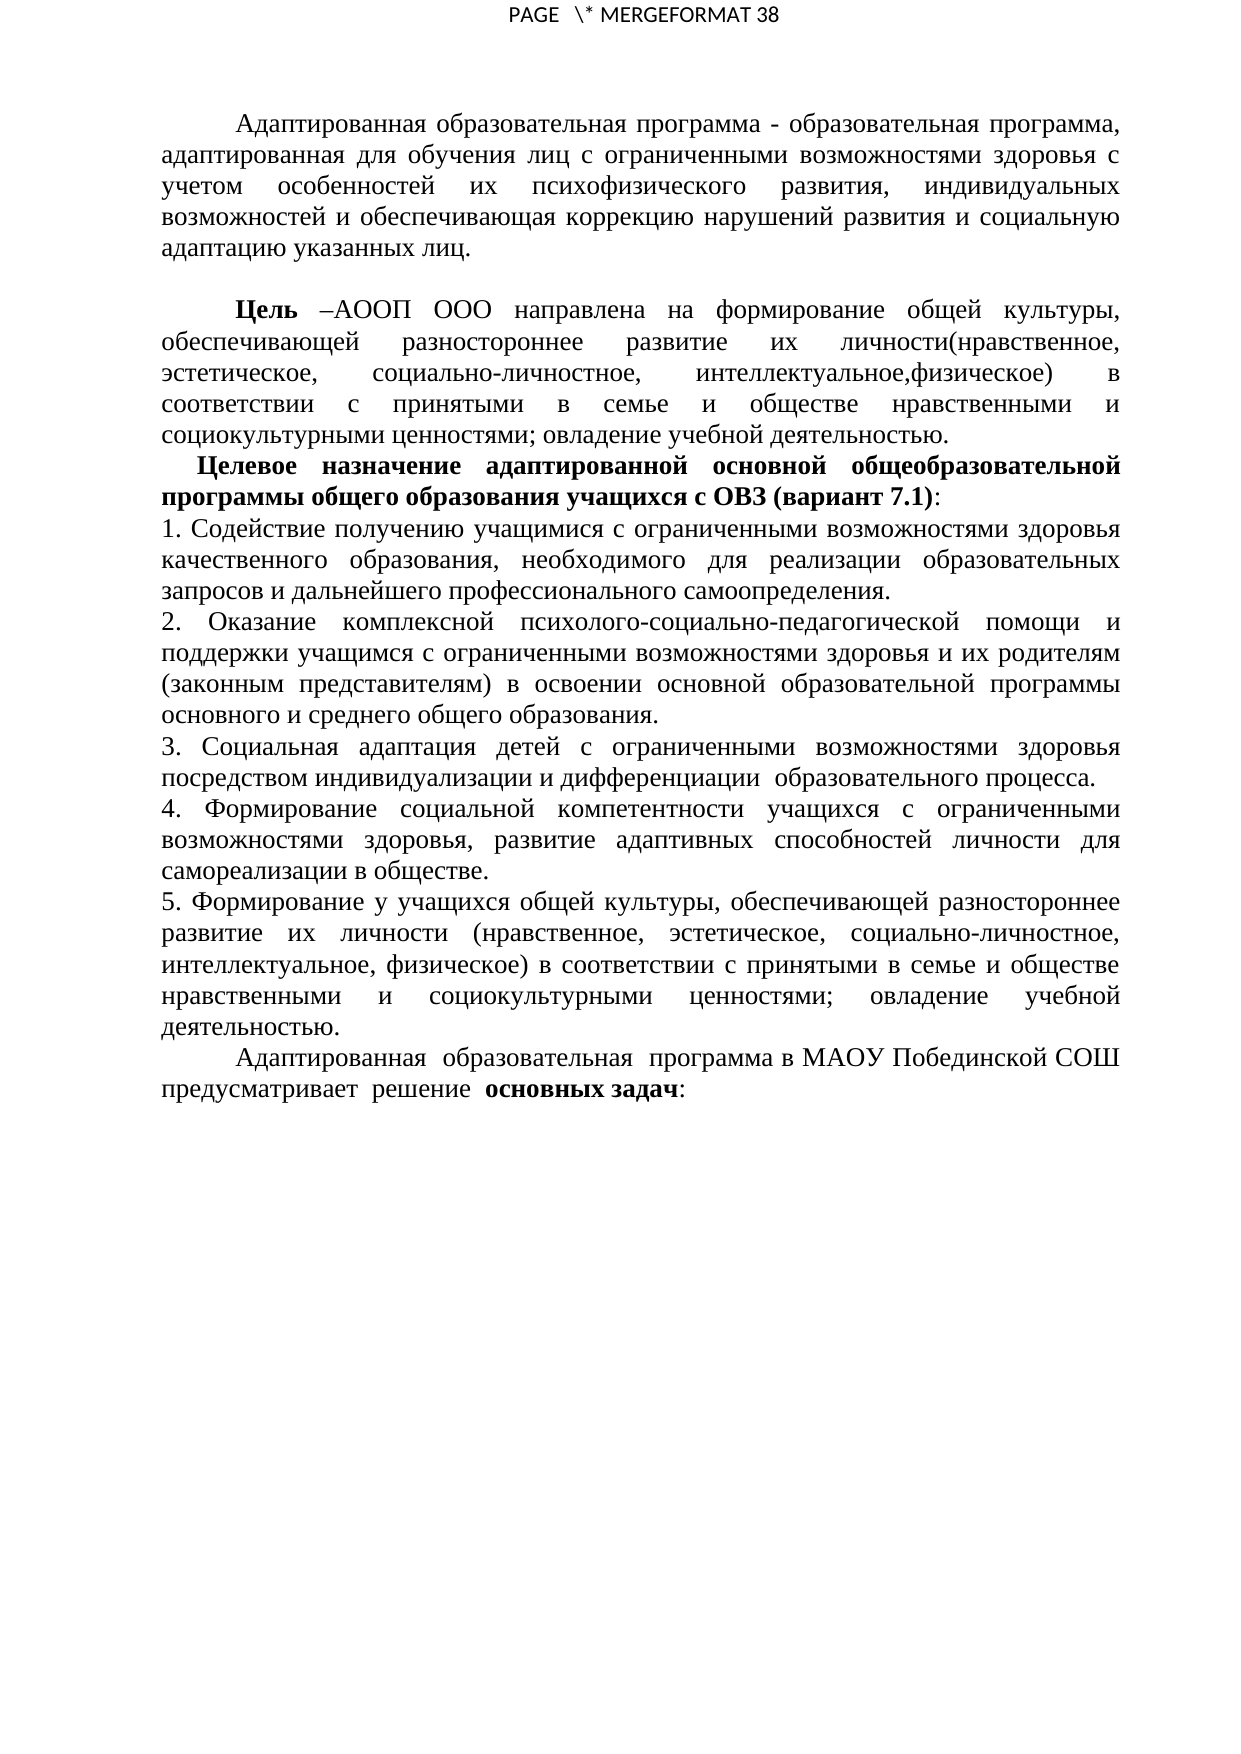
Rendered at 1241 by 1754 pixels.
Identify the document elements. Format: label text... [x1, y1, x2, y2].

text Целевое назначение адаптированной основной общеобразовательной программы общего образования учащихся с ОВЗ (вариант 7.1): [161, 449, 1121, 512]
text Адаптированная образовательная программа - образовательная программа, адаптированная для обучения лиц с ограниченными возможностями здоровья с учетом особенностей их психофизического развития, индивидуальных возможностей и обеспечивающая коррекцию нарушений развития и социальную адаптацию указанных лиц. [161, 107, 1121, 262]
text 5. Формирование у учащихся общей культуры, обеспечивающей разностороннее развитие их личности (нравственное, эстетическое, социально-личностное, интеллектуальное, физическое) в соответствии с принятыми в семье и обществе нравственными и социокультурными ценностями; овладение учебной деятельностью. [161, 885, 1121, 1041]
text 1. Содействие получению учащимися с ограниченными возможностями здоровья качественного образования, необходимого для реализации образовательных запросов и дальнейшего профессионального самоопределения. [161, 512, 1121, 605]
text 3. Социальная адаптация детей с ограниченными возможностями здоровья посредством индивидуализации и дифференциации образовательного процесса. [161, 730, 1121, 792]
text 4. Формирование социальной компетентности учащихся с ограниченными возможностями здоровья, развитие адаптивных способностей личности для самореализации в обществе. [161, 792, 1121, 885]
text Цель –АООП ООО направлена на формирование общей культуры, обеспечивающей разностороннее развитие их личности(нравственное, эстетическое, социально-личностное, интеллектуальное,физическое) в соответствии с принятыми в семье и обществе нравственными и социокультурными ценностями; овладение учебной деятельностью. [161, 294, 1121, 449]
text Адаптированная образовательная программа в МАОУ Побединской СОШ предусматривает решение основных задач: [161, 1041, 1121, 1103]
text 2. Оказание комплексной психолого-социально-педагогической помощи и поддержки учащимся с ограниченными возможностями здоровья и их родителям (законным представителям) в освоении основной образовательной программы основного и среднего общего образования. [161, 605, 1121, 730]
